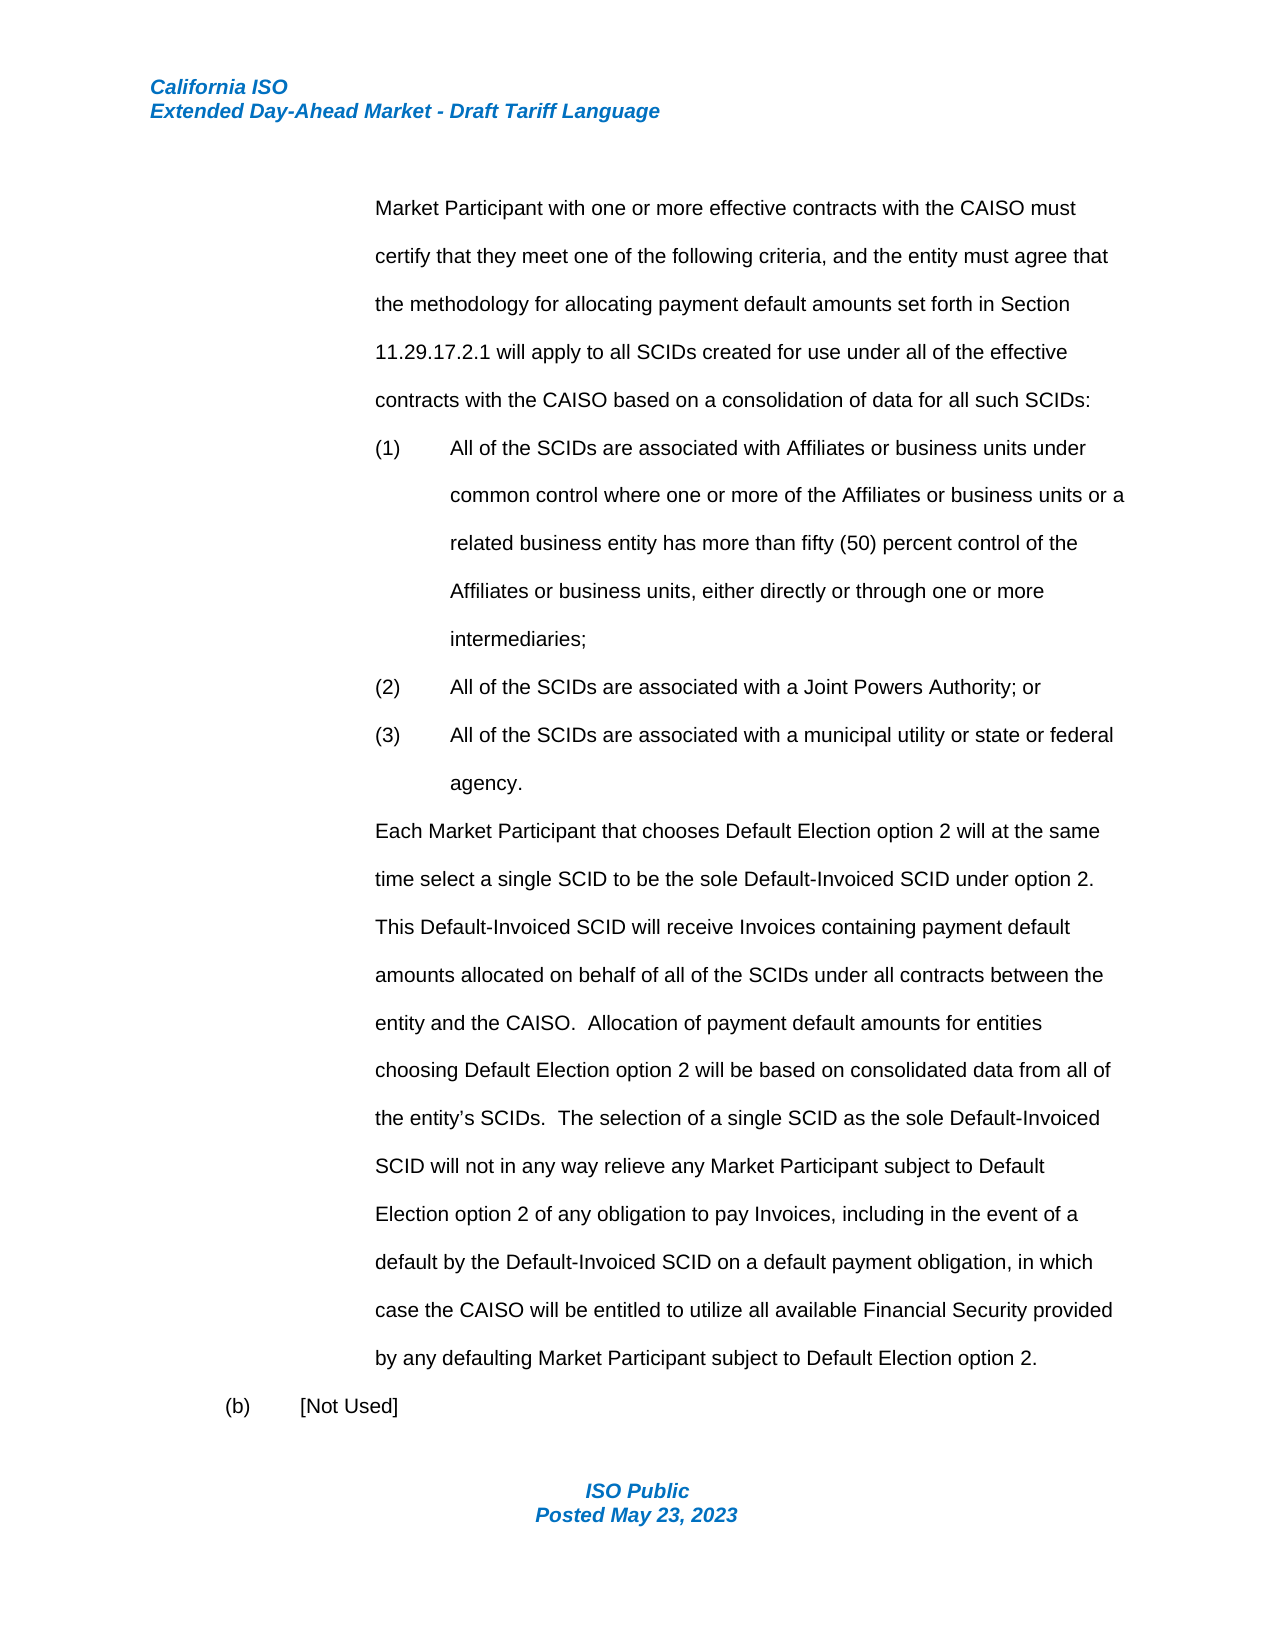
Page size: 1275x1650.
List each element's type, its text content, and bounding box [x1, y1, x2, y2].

text (2) All of the SCIDs are associated with a Joint Powers Authority; or [375, 675, 1125, 699]
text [300, 196, 1125, 411]
text (3) All of the SCIDs are associated with a municipal utility or state or federal agency. [375, 723, 1125, 795]
text (b) [Not Used] [225, 1394, 1125, 1418]
text Each Market Participant that chooses Default Election option 2 will at the same time select a single SCID to be the sole Default-Invoiced SCID under option 2. This Default-Invoiced SCID will receive Invoices containing payment default amounts allocated on behalf of all of the SCIDs under all contracts between the entity and the CAISO. Allocation of payment default amounts for entities choosing Default Election option 2 will be based on consolidated data from all of the entity’s SCIDs. The selection of a single SCID as the sole Default-Invoiced SCID will not in any way relieve any Market Participant subject to Default Election option 2 of any obligation to pay Invoices, including in the event of a default by the Default-Invoiced SCID on a default payment obligation, in which case the CAISO will be entitled to utilize all available Financial Security provided by any defaulting Market Participant subject to Default Election option 2. [375, 819, 1125, 1370]
text (1) All of the SCIDs are associated with Affiliates or business units under common control where one or more of the Affiliates or business units or a related business entity has more than fifty (50) percent control of the Affiliates or business units, either directly or through one or more intermediaries; [375, 435, 1125, 651]
